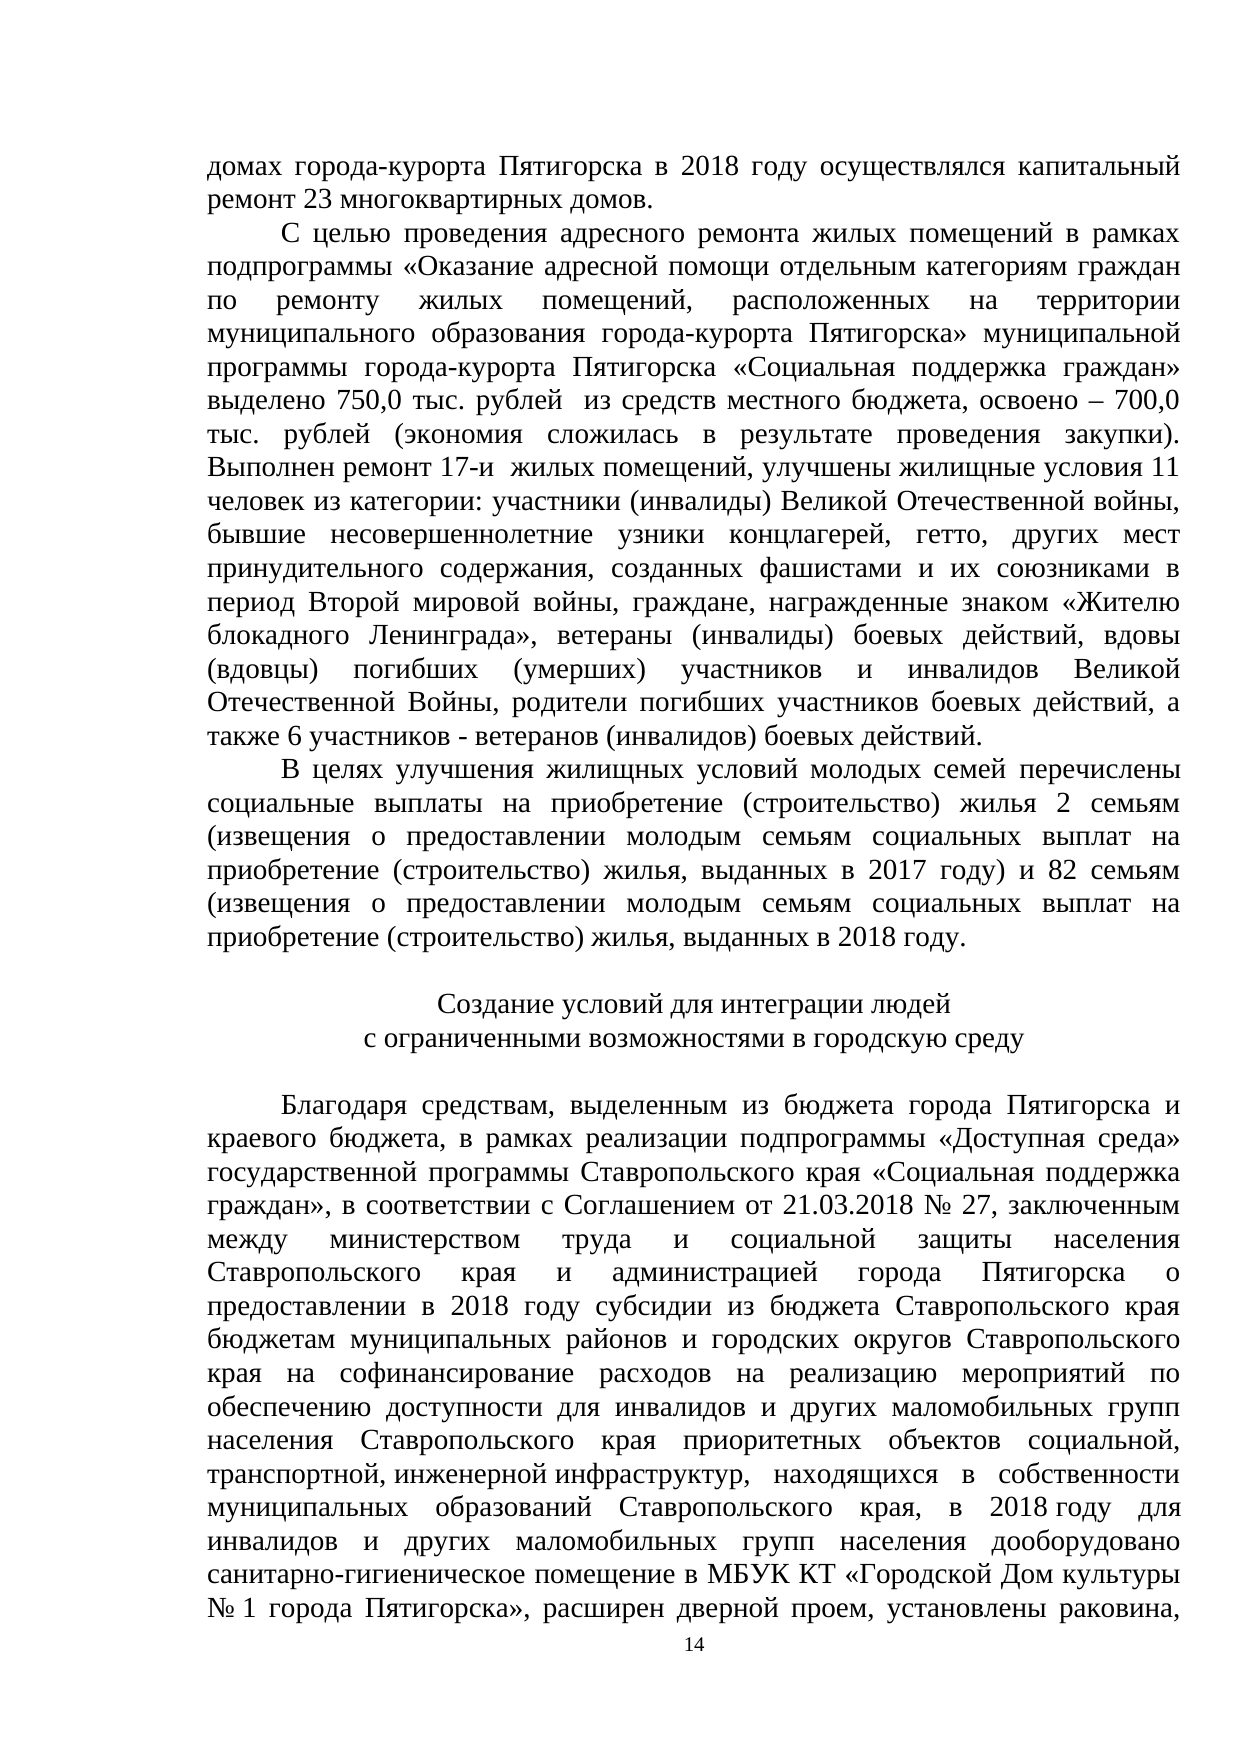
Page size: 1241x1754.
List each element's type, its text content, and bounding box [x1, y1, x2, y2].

text с ограниченными возможностями в городскую среду [207, 1020, 1181, 1053]
text С целью проведения адресного ремонта жилых помещений в рамках подпрограммы «Оказание адресной помощи отдельным категориям граждан по ремонту жилых помещений, расположенных на территории муниципального образования города-курорта Пятигорска» муниципальной программы города-курорта Пятигорска «Социальная поддержка граждан» выделено 750,0 тыс. рублей из средств местного бюджета, освоено – 700,0 тыс. рублей (экономия сложилась в результате проведения закупки). Выполнен ремонт 17-и жилых помещений, улучшены жилищные условия 11 человек из категории: участники (инвалиды) Великой Отечественной войны, бывшие несовершеннолетние узники концлагерей, гетто, других мест принудительного содержания, созданных фашистами и их союзниками в период Второй мировой войны, граждане, награжденные знаком «Жителю блокадного Ленинграда», ветераны (инвалиды) боевых действий, вдовы (вдовцы) погибших (умерших) участников и инвалидов Великой Отечественной Войны, родители погибших участников боевых действий, а также 6 участников - ветеранов (инвалидов) боевых действий. [207, 215, 1181, 751]
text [207, 1087, 1181, 1623]
text Создание условий для интеграции людей [207, 986, 1181, 1020]
text В целях улучшения жилищных условий молодых семей перечислены социальные выплаты на приобретение (строительство) жилья 2 семьям (извещения о предоставлении молодым семьям социальных выплат на приобретение (строительство) жилья, выданных в 2017 году) и 82 семьям (извещения о предоставлении молодым семьям социальных выплат на приобретение (строительство) жилья, выданных в 2018 году. [207, 751, 1181, 953]
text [207, 148, 1181, 215]
